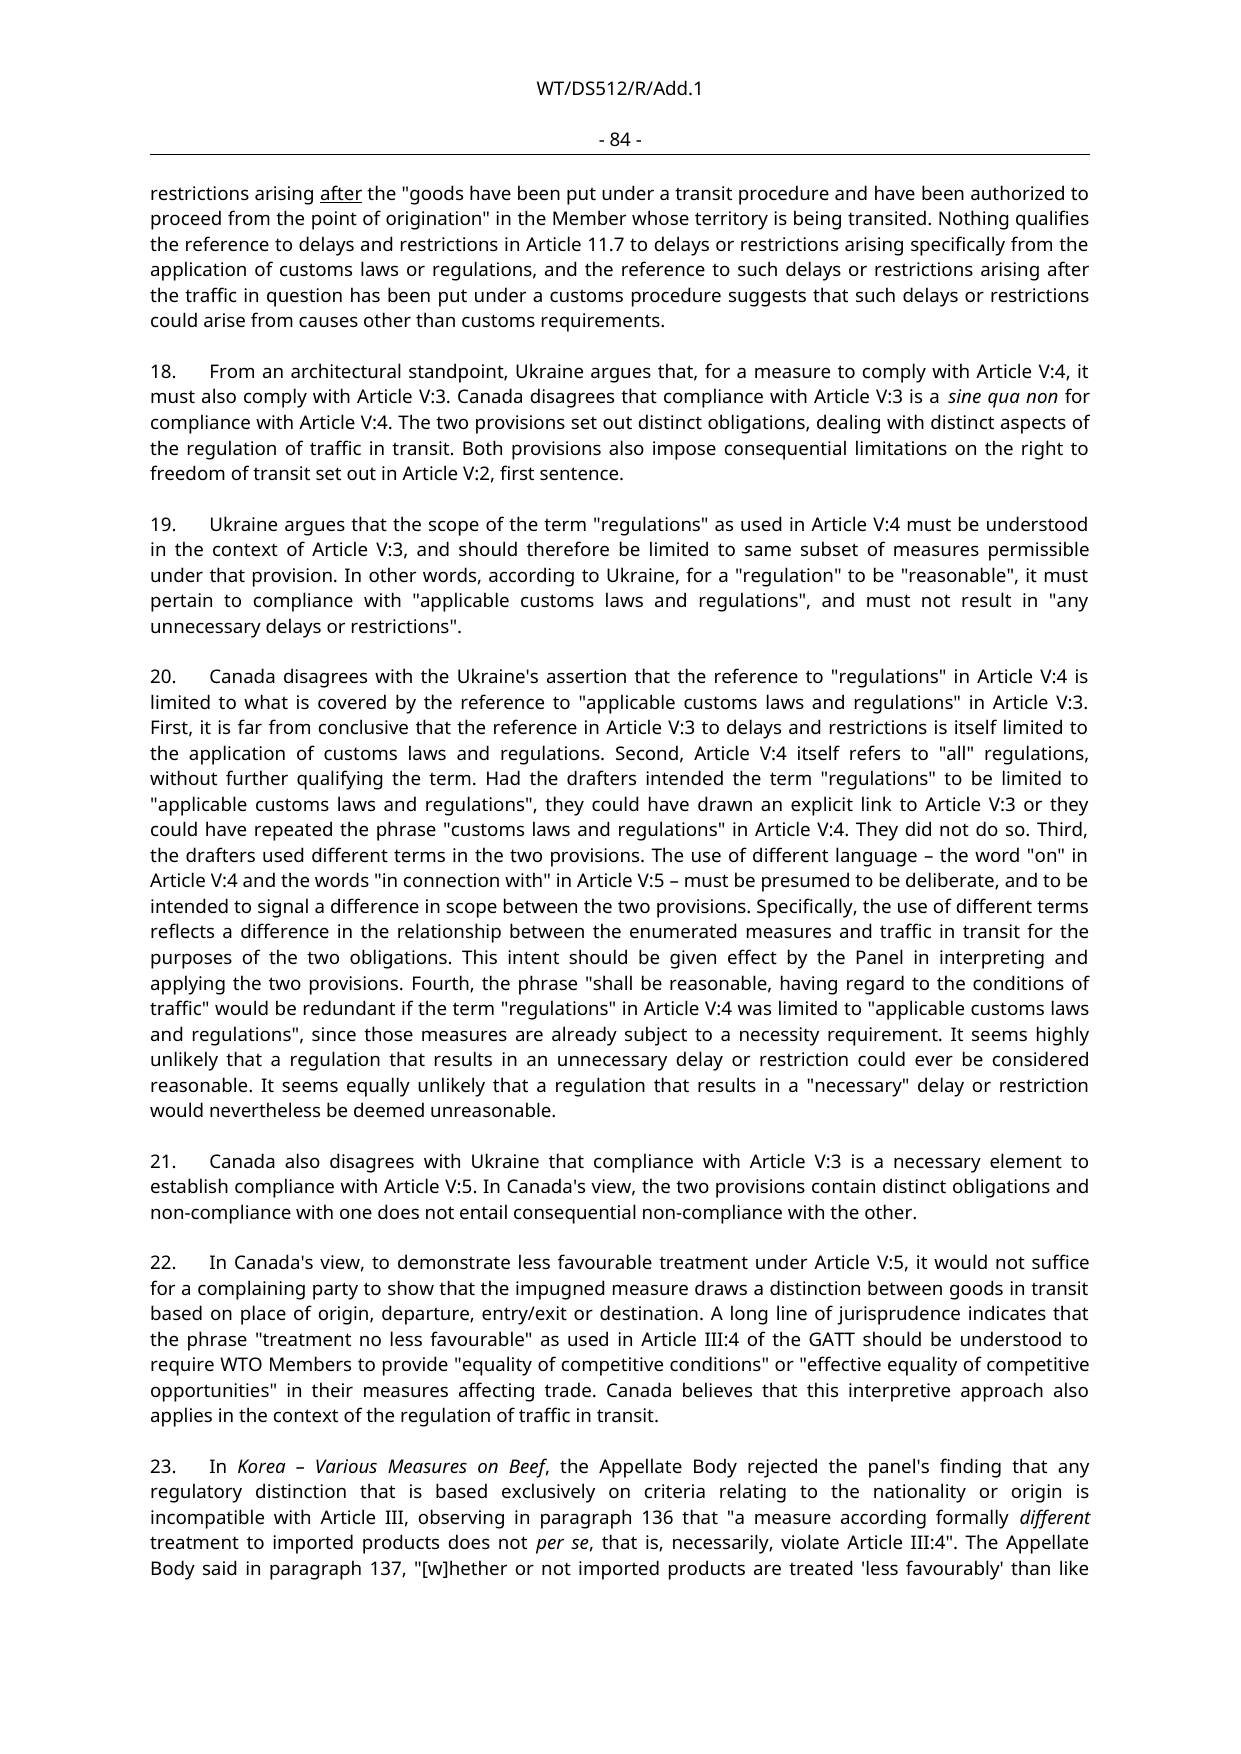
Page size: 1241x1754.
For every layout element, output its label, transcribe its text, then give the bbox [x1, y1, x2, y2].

text 20. Canada disagrees with the Ukraine's assertion that the reference to "regulations" in Article V:4 is limited to what is covered by the reference to "applicable customs laws and regulations" in Article V:3. First, it is far from conclusive that the reference in Article V:3 to delays and restrictions is itself limited to the application of customs laws and regulations. Second, Article V:4 itself refers to "all" regulations, without further qualifying the term. Had the drafters intended the term "regulations" to be limited to "applicable customs laws and regulations", they could have drawn an explicit link to Article V:3 or they could have repeated the phrase "customs laws and regulations" in Article V:4. They did not do so. Third, the drafters used different terms in the two provisions. The use of different language – the word "on" in Article V:4 and the words "in connection with" in Article V:5 – must be presumed to be deliberate, and to be intended to signal a difference in scope between the two provisions. Specifically, the use of different terms reflects a difference in the relationship between the enumerated measures and traffic in transit for the purposes of the two obligations. This intent should be given effect by the Panel in interpreting and applying the two provisions. Fourth, the phrase "shall be reasonable, having regard to the conditions of traffic" would be redundant if the term "regulations" in Article V:4 was limited to "applicable customs laws and regulations", since those measures are already subject to a necessity requirement. It seems highly unlikely that a regulation that results in an unnecessary delay or restriction could ever be considered reasonable. It seems equally unlikely that a regulation that results in a "necessary" delay or restriction would nevertheless be deemed unreasonable. [150, 663, 1090, 1123]
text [150, 1453, 1090, 1581]
text 18. From an architectural standpoint, Ukraine argues that, for a measure to comply with Article V:4, it must also comply with Article V:3. Canada disagrees that compliance with Article V:3 is a sine qua non for compliance with Article V:4. The two provisions set out distinct obligations, dealing with distinct aspects of the regulation of traffic in transit. Both provisions also impose consequential limitations on the right to freedom of transit set out in Article V:2, first sentence. [150, 358, 1090, 486]
text 19. Ukraine argues that the scope of the term "regulations" as used in Article V:4 must be understood in the context of Article V:3, and should therefore be limited to same subset of measures permissible under that provision. In other words, according to Ukraine, for a "regulation" to be "reasonable", it must pertain to compliance with "applicable customs laws and regulations", and must not result in "any unnecessary delays or restrictions". [150, 511, 1090, 638]
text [150, 180, 1090, 333]
text 21. Canada also disagrees with Ukraine that compliance with Article V:3 is a necessary element to establish compliance with Article V:5. In Canada's view, the two provisions contain distinct obligations and non-compliance with one does not entail consequential non-compliance with the other. [150, 1148, 1090, 1224]
text 22. In Canada's view, to demonstrate less favourable treatment under Article V:5, it would not suffice for a complaining party to show that the impugned measure draws a distinction between goods in transit based on place of origin, departure, entry/exit or destination. A long line of jurisprudence indicates that the phrase "treatment no less favourable" as used in Article III:4 of the GATT should be understood to require WTO Members to provide "equality of competitive conditions" or "effective equality of competitive opportunities" in their measures affecting trade. Canada believes that this interpretive approach also applies in the context of the regulation of traffic in transit. [150, 1249, 1090, 1428]
